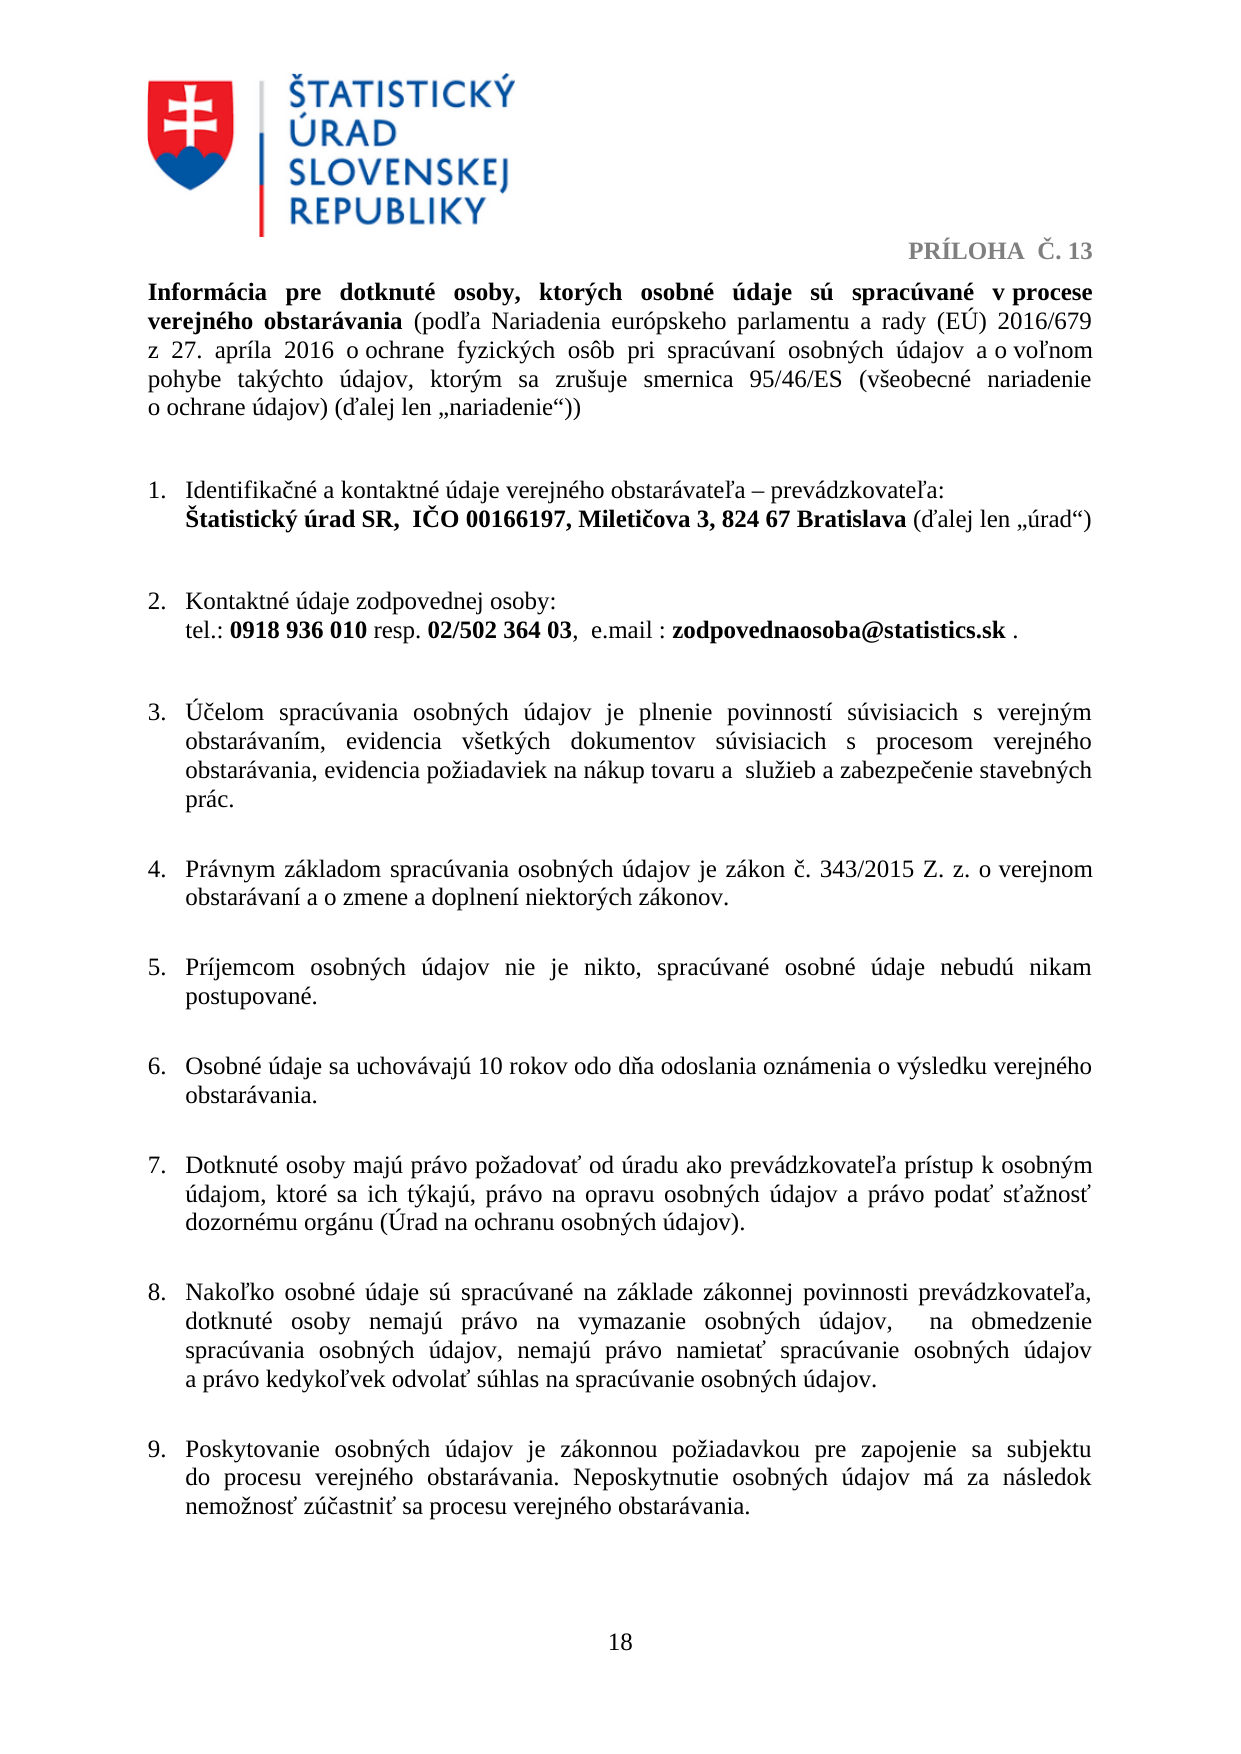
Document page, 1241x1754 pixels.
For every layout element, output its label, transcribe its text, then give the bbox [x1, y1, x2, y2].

text PRÍLOHA Č. 13 [148, 236, 1093, 265]
list Právnym základom spracúvania osobných údajov je zákon č. 343/2015 Z. z. o verejnom obstarávaní a o zmene a doplnení niektorých zákonov. [148, 854, 1093, 911]
list Nakoľko osobné údaje sú spracúvané na základe zákonnej povinnosti prevádzkovateľa, dotknuté osoby nemajú právo na vymazanie osobných údajov, na obmedzenie spracúvania osobných údajov, nemajú právo namietať spracúvanie osobných údajov a právo kedykoľvek odvolať súhlas na spracúvanie osobných údajov. [148, 1277, 1093, 1392]
picture [147, 73, 515, 237]
list Štatistický úrad SR, IČO 00166197, Miletičova 3, 824 67 Bratislava (ďalej len „úrad“) [185, 504, 1093, 532]
list Poskytovanie osobných údajov je zákonnou požiadavkou pre zapojenie sa subjektu do procesu verejného obstarávania. Neposkytnutie osobných údajov má za následok nemožnosť zúčastniť sa procesu verejného obstarávania. [148, 1434, 1093, 1520]
list Kontaktné údaje zodpovednej osoby: [148, 586, 1093, 615]
list Identifikačné a kontaktné údaje verejného obstarávateľa – prevádzkovateľa: [148, 475, 1093, 504]
list tel.: 0918 936 010 resp. 02/502 364 03, e.mail : zodpovednaosoba@statistics.sk . [185, 615, 1093, 644]
text Informácia pre dotknuté osoby, ktorých osobné údaje sú spracúvané v procese verejného obstarávania (podľa Nariadenia európskeho parlamentu a rady (EÚ) 2016/679 z 27. apríla 2016 o ochrane fyzických osôb pri spracúvaní osobných údajov a o voľnom pohybe takýchto údajov, ktorým sa zrušuje smernica 95/46/ES (všeobecné nariadenie o ochrane údajov) (ďalej len „nariadenie“)) [148, 277, 1093, 421]
list Dotknuté osoby majú právo požadovať od úradu ako prevádzkovateľa prístup k osobným údajom, ktoré sa ich týkajú, právo na opravu osobných údajov a právo podať sťažnosť dozornému orgánu (Úrad na ochranu osobných údajov). [148, 1150, 1093, 1236]
list Účelom spracúvania osobných údajov je plnenie povinností súvisiacich s verejným obstarávaním, evidencia všetkých dokumentov súvisiacich s procesom verejného obstarávania, evidencia požiadaviek na nákup tovaru a služieb a zabezpečenie stavebných prác. [148, 697, 1093, 812]
list Príjemcom osobných údajov nie je nikto, spracúvané osobné údaje nebudú nikam postupované. [148, 952, 1093, 1010]
list Osobné údaje sa uchovávajú 10 rokov odo dňa odoslania oznámenia o výsledku verejného obstarávania. [148, 1051, 1093, 1109]
